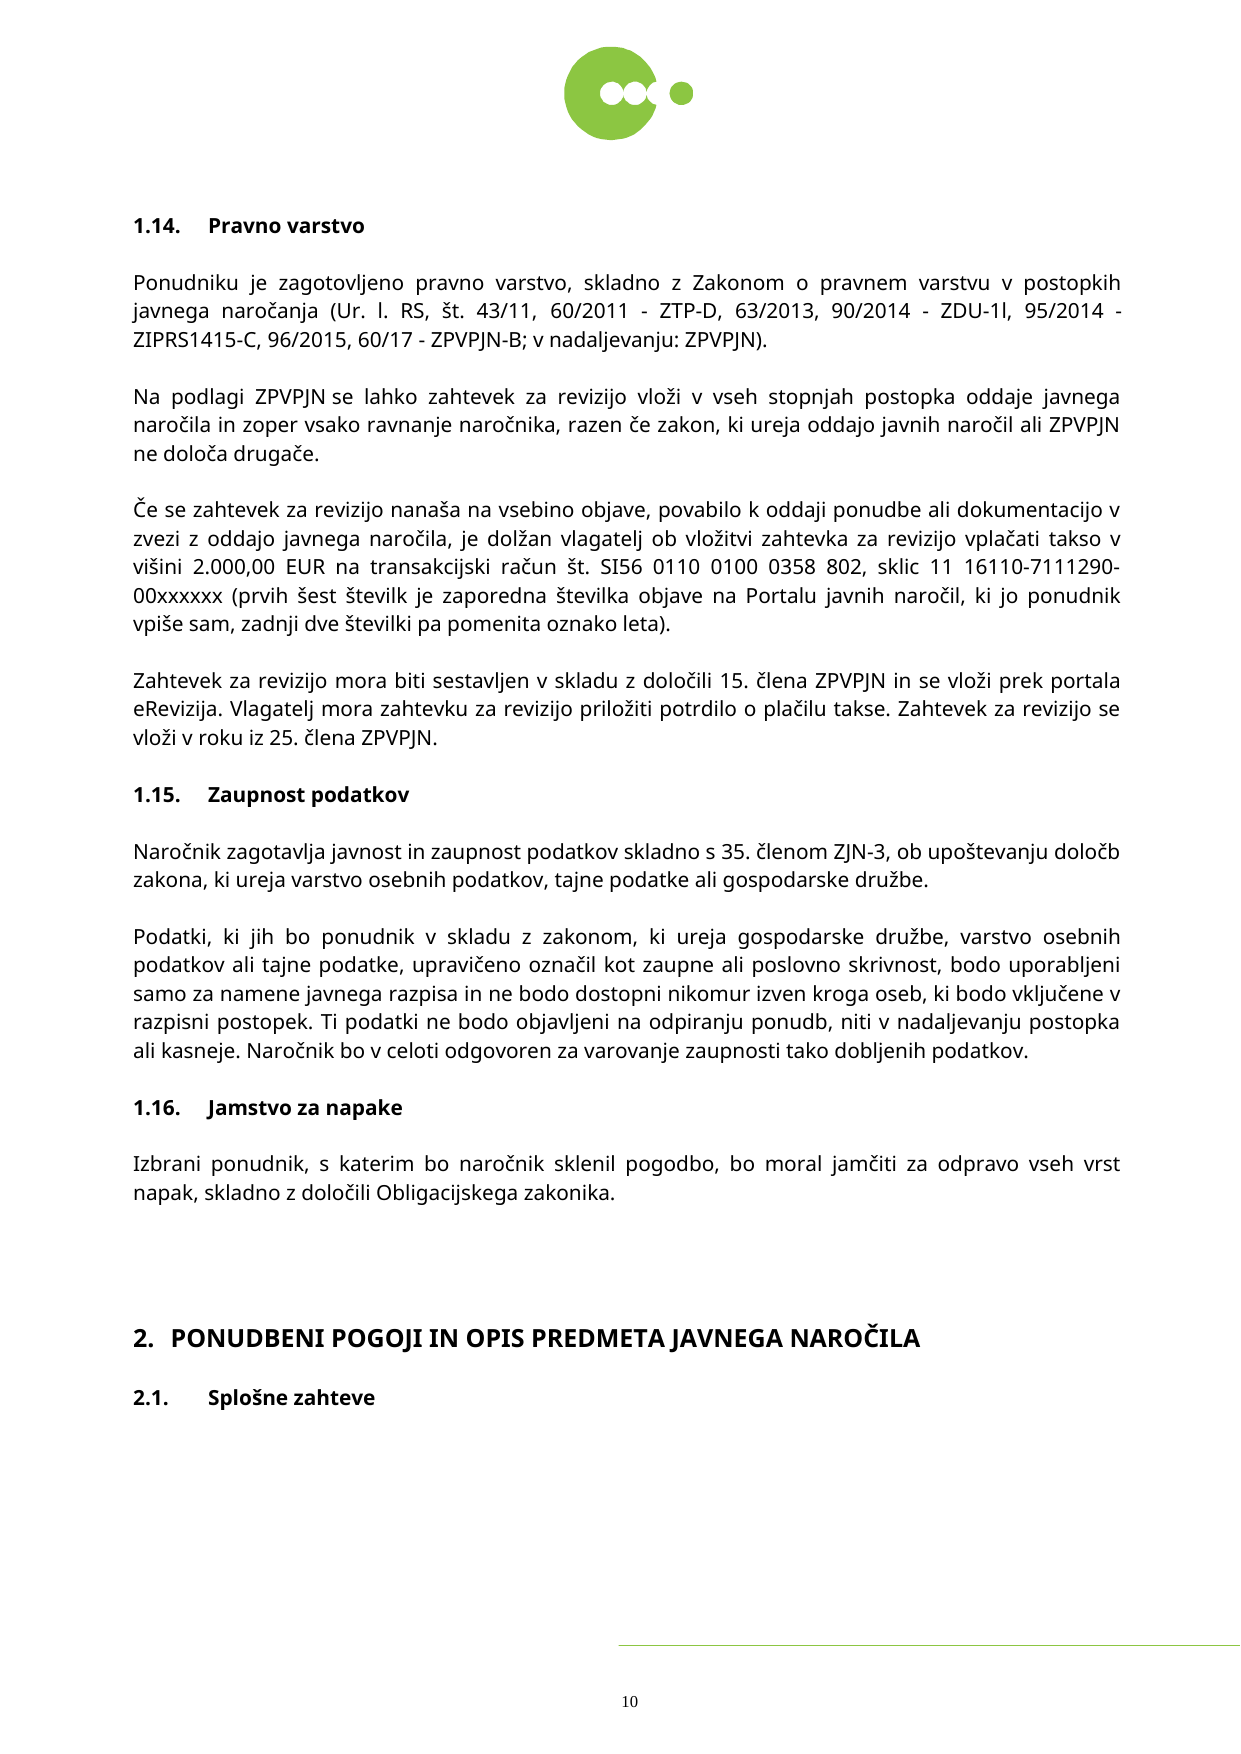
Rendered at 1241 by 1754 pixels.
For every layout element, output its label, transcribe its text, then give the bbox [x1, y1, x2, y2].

text Na podlagi ZPVPJN se lahko zahtevek za revizijo vloži v vseh stopnjah postopka oddaje javnega naročila in zoper vsako ravnanje naročnika, razen če zakon, ki ureja oddajo javnih naročil ali ZPVPJN ne določa drugače. [133, 382, 1122, 467]
text Podatki, ki jih bo ponudnik v skladu z zakonom, ki ureja gospodarske družbe, varstvo osebnih podatkov ali tajne podatke, upravičeno označil kot zaupne ali poslovno skrivnost, bodo uporabljeni samo za namene javnega razpisa in ne bodo dostopni nikomur izven kroga oseb, ki bodo vključene v razpisni postopek. Ti podatki ne bodo objavljeni na odpiranju ponudb, niti v nadaljevanju postopka ali kasneje. Naročnik bo v celoti odgovoren za varovanje zaupnosti tako dobljenih podatkov. [133, 922, 1122, 1064]
text Zahtevek za revizijo mora biti sestavljen v skladu z določili 15. člena ZPVPJN in se vloži prek portala eRevizija. Vlagatelj mora zahtevku za revizijo priložiti potrdilo o plačilu takse. Zahtevek za revizijo se vloži v roku iz 25. člena ZPVPJN. [133, 666, 1122, 751]
text Naročnik zagotavlja javnost in zaupnost podatkov skladno s 35. členom ZJN-3, ob upoštevanju določb zakona, ki ureja varstvo osebnih podatkov, tajne podatke ali gospodarske družbe. [133, 837, 1122, 894]
text Ponudniku je zagotovljeno pravno varstvo, skladno z Zakonom o pravnem varstvu v postopkih javnega naročanja (Ur. l. RS, št. 43/11, 60/2011 - ZTP-D, 63/2013, 90/2014 - ZDU-1l, 95/2014 - ZIPRS1415-C, 96/2015, 60/17 - ZPVPJN-B; v nadaljevanju: ZPVPJN). [133, 268, 1122, 353]
list Jamstvo za napake [133, 1093, 1122, 1121]
list PONUDBENI POGOJI IN OPIS PREDMETA JAVNEGA NAROČILA [133, 1320, 1122, 1354]
list Zaupnost podatkov [133, 780, 1122, 808]
list Splošne zahteve [133, 1383, 1122, 1411]
text Če se zahtevek za revizijo nanaša na vsebino objave, povabilo k oddaji ponudbe ali dokumentacijo v zvezi z oddajo javnega naročila, je dolžan vlagatelj ob vložitvi zahtevka za revizijo vplačati takso v višini 2.000,00 EUR na transakcijski račun št. SI56 0110 0100 0358 802, sklic 11 16110-7111290-00xxxxxx (prvih šest številk je zaporedna številka objave na Portalu javnih naročil, ki jo ponudnik vpiše sam, zadnji dve številki pa pomenita oznako leta). [133, 496, 1122, 638]
list Pravno varstvo [133, 211, 1122, 239]
text Izbrani ponudnik, s katerim bo naročnik sklenil pogodbo, bo moral jamčiti za odpravo vseh vrst napak, skladno z določili Obligacijskega zakonika. [133, 1149, 1122, 1206]
